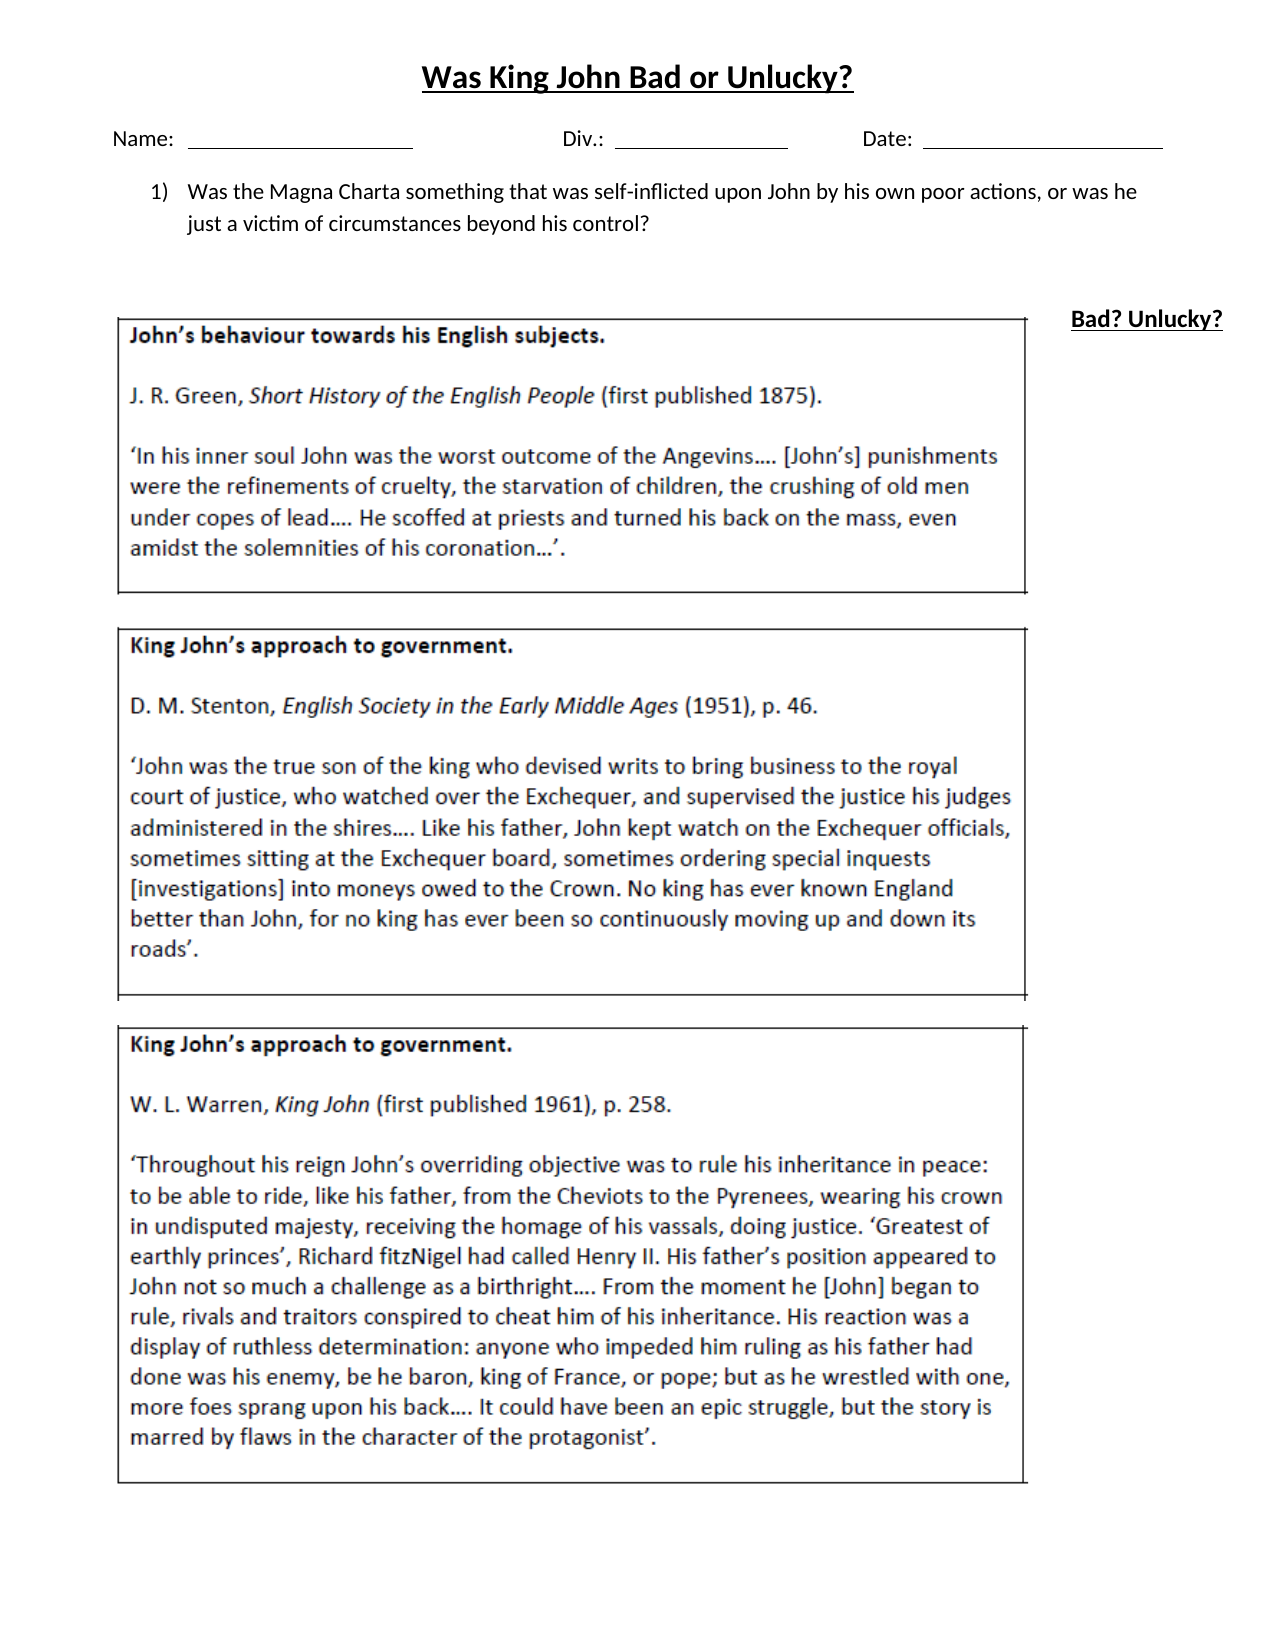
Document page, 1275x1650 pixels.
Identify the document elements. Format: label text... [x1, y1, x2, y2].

list Was the Magna Charta something that was self-inflicted upon John by his own poor actions, or was he just a victim of circumstances beyond his control? [150, 177, 1162, 237]
text Name: Div.: Date: [112, 124, 1162, 152]
text Was King John Bad or Unlucky? [112, 56, 1162, 97]
